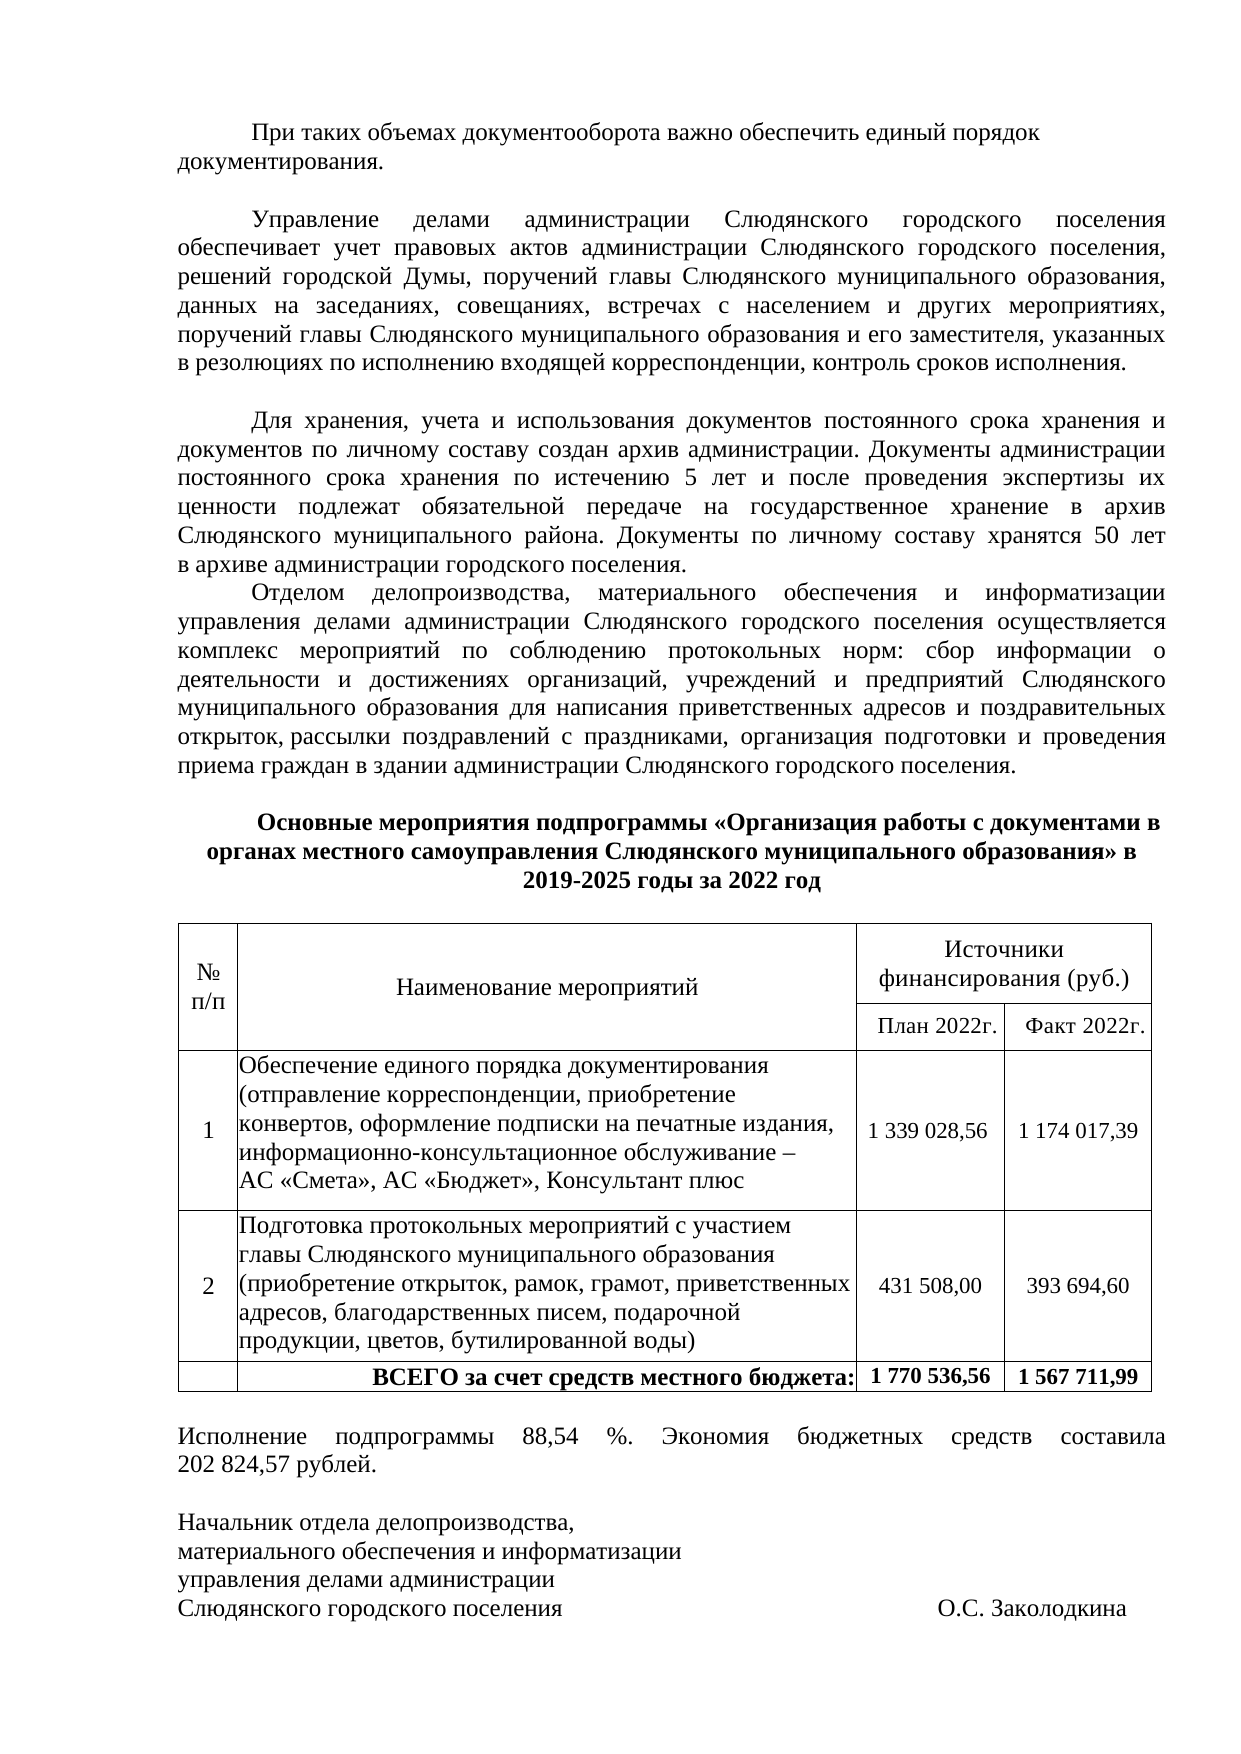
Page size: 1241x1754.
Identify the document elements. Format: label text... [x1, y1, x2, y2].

table_cell 2 [179, 1211, 237, 1361]
text Начальник отдела делопроизводства, [177, 1507, 1167, 1536]
table_cell 1 770 536,56 [857, 1362, 1004, 1391]
table_cell План 2022г. [857, 1004, 1004, 1049]
text Для хранения, учета и использования документов постоянного срока хранения и документов по личному составу создан архив администрации. Документы администрации постоянного срока хранения по истечению 5 лет и после проведения экспертизы их ценности подлежат обязательной передаче на государственное хранение в архив Слюдянского муниципального района. Документы по личному составу хранятся 50 лет в архиве администрации городского поселения. [177, 405, 1167, 577]
table_cell [179, 1362, 237, 1391]
table_cell Обеспечение единого порядка документирования (отправление корреспонденции, приобретение конвертов, оформление подписки на печатные издания, информационно-консультационное обслуживание – АС «Смета», АС «Бюджет», Консультант плюс [238, 1051, 856, 1209]
table_cell ВСЕГО за счет средств местного бюджета: [238, 1362, 856, 1391]
text Основные мероприятия подпрограммы «Организация работы с документами в органах местного самоуправления Слюдянского муниципального образования» в 2019-2025 годы за 2022 год [177, 807, 1167, 894]
table_header Наименование мероприятий [238, 924, 856, 1049]
table_cell 1 339 028,56 [857, 1051, 1004, 1209]
text Слюдянского городского поселения О.С. Заколодкина [177, 1593, 1167, 1622]
table_cell 1 567 711,99 [1005, 1362, 1151, 1391]
table_header Источники финансирования (руб.) [857, 924, 1151, 1003]
text Исполнение подпрограммы 88,54 %. Экономия бюджетных средств составила 202 824,57 рублей. [177, 1421, 1167, 1478]
text Отделом делопроизводства, материального обеспечения и информатизации управления делами администрации Слюдянского городского поселения осуществляется комплекс мероприятий по соблюдению протокольных норм: сбор информации о деятельности и достижениях организаций, учреждений и предприятий Слюдянского муниципального образования для написания приветственных адресов и поздравительных открыток, рассылки поздравлений с праздниками, организация подготовки и проведения приема граждан в здании администрации Слюдянского городского поселения. [177, 577, 1167, 779]
table_cell 393 694,60 [1005, 1211, 1151, 1361]
table_cell Факт 2022г. [1005, 1004, 1151, 1049]
text управления делами администрации [177, 1564, 1167, 1593]
table_cell Подготовка протокольных мероприятий с участием главы Слюдянского муниципального образования (приобретение открыток, рамок, грамот, приветственных адресов, благодарственных писем, подарочной продукции, цветов, бутилированной воды) [238, 1211, 856, 1361]
table_cell 1 [179, 1051, 237, 1209]
table_cell 431 508,00 [857, 1211, 1004, 1361]
table_cell 1 174 017,39 [1005, 1051, 1151, 1209]
text Управление делами администрации Слюдянского городского поселения обеспечивает учет правовых актов администрации Слюдянского городского поселения, решений городской Думы, поручений главы Слюдянского муниципального образования, данных на заседаниях, совещаниях, встречах с населением и других мероприятиях, поручений главы Слюдянского муниципального образования и его заместителя, указанных в резолюциях по исполнению входящей корреспонденции, контроль сроков исполнения. [177, 204, 1167, 376]
text При таких объемах документооборота важно обеспечить единый порядок документирования. [177, 117, 1167, 175]
text материального обеспечения и информатизации [177, 1536, 1167, 1564]
table_header № п/п [179, 924, 237, 1049]
